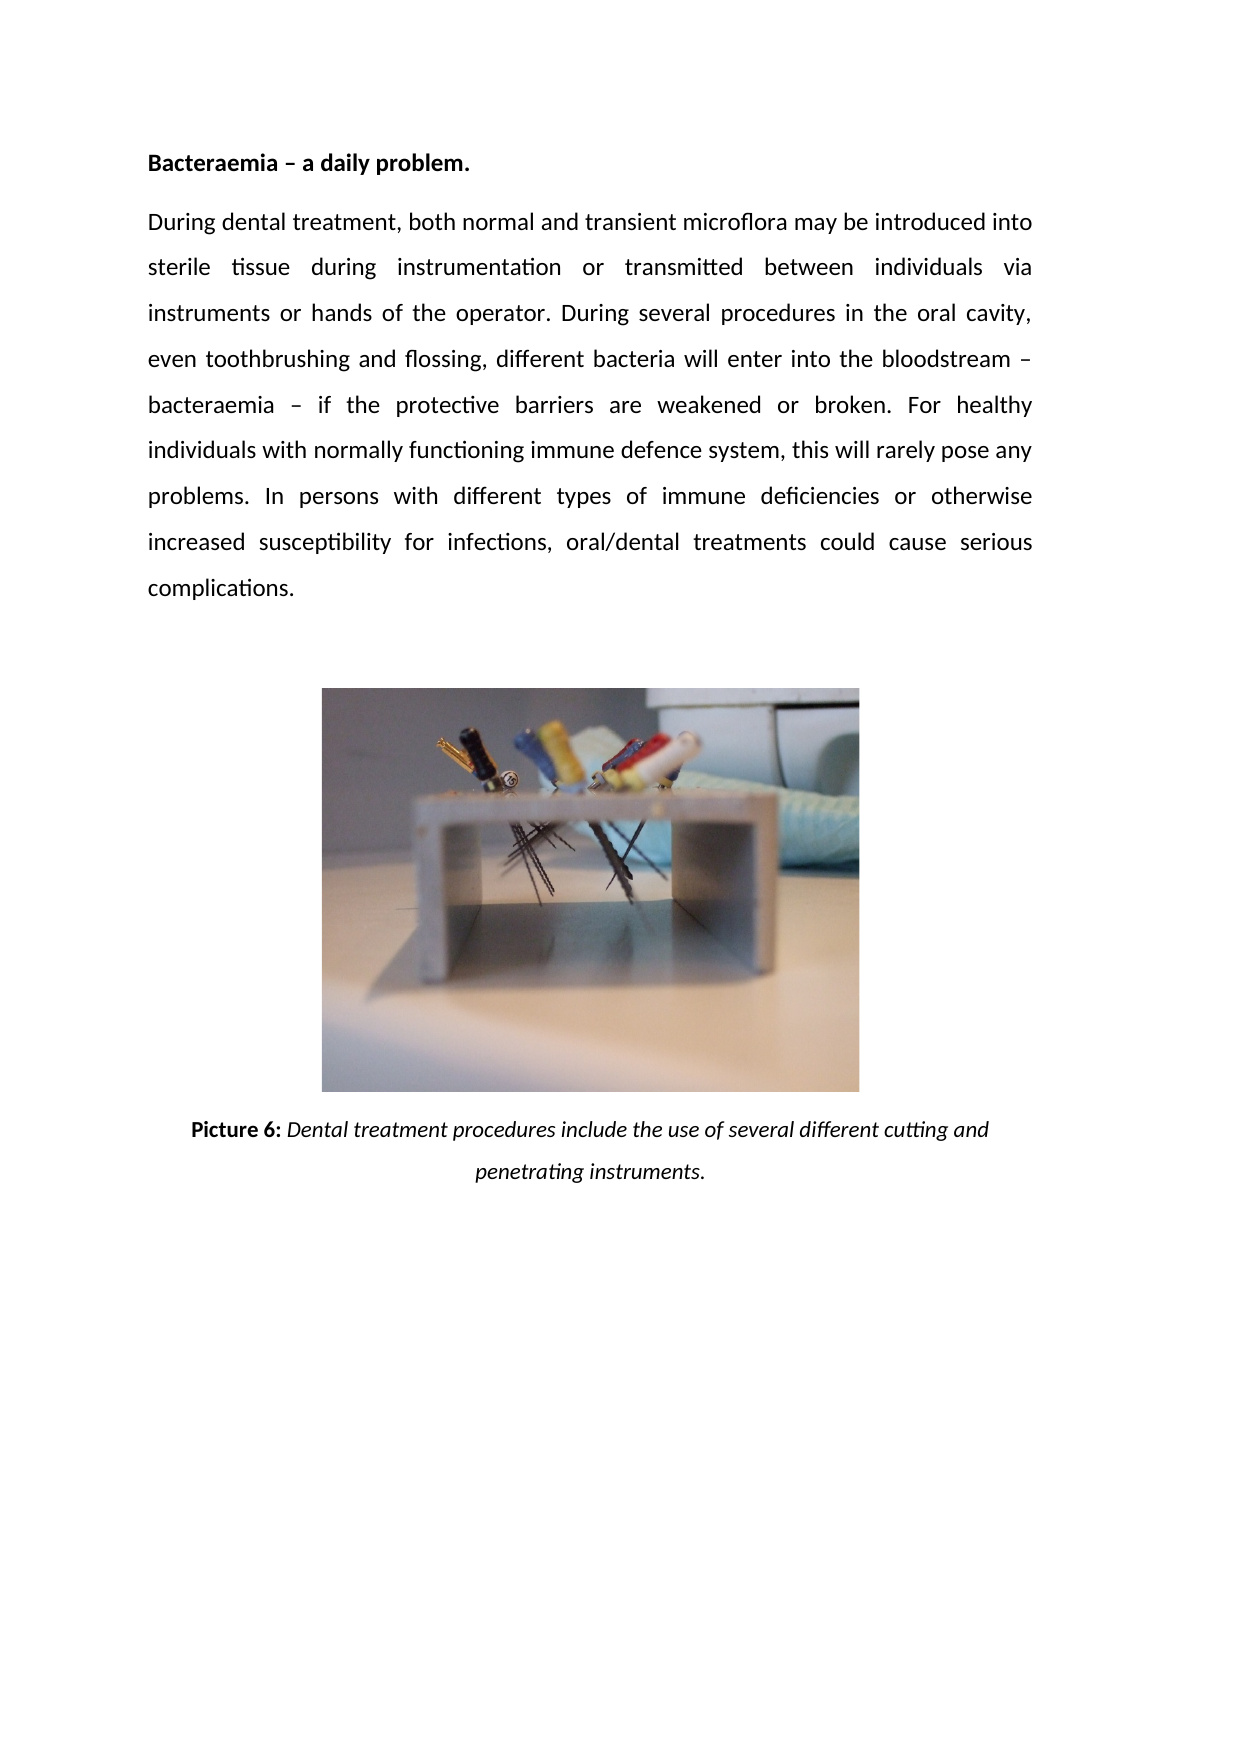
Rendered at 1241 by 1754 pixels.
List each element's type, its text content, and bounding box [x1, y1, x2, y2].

text Picture 6: Dental treatment procedures include the use of several different cutting and penetrating instruments. [148, 1115, 1033, 1185]
picture [321, 688, 860, 1092]
text During dental treatment, both normal and transient microflora may be introduced into sterile tissue during instrumentation or transmitted between individuals via instruments or hands of the operator. During several procedures in the oral cavity, even toothbrushing and flossing, different bacteria will enter into the bloodstream – bacteraemia – if the protective barriers are weakened or broken. For healthy individuals with normally functioning immune defence system, this will rarely pose any problems. In persons with different types of immune deficiencies or otherwise increased susceptibility for infections, oral/dental treatments could cause serious complications. [148, 206, 1033, 602]
text Bacteraemia – a daily problem. [148, 148, 1033, 178]
